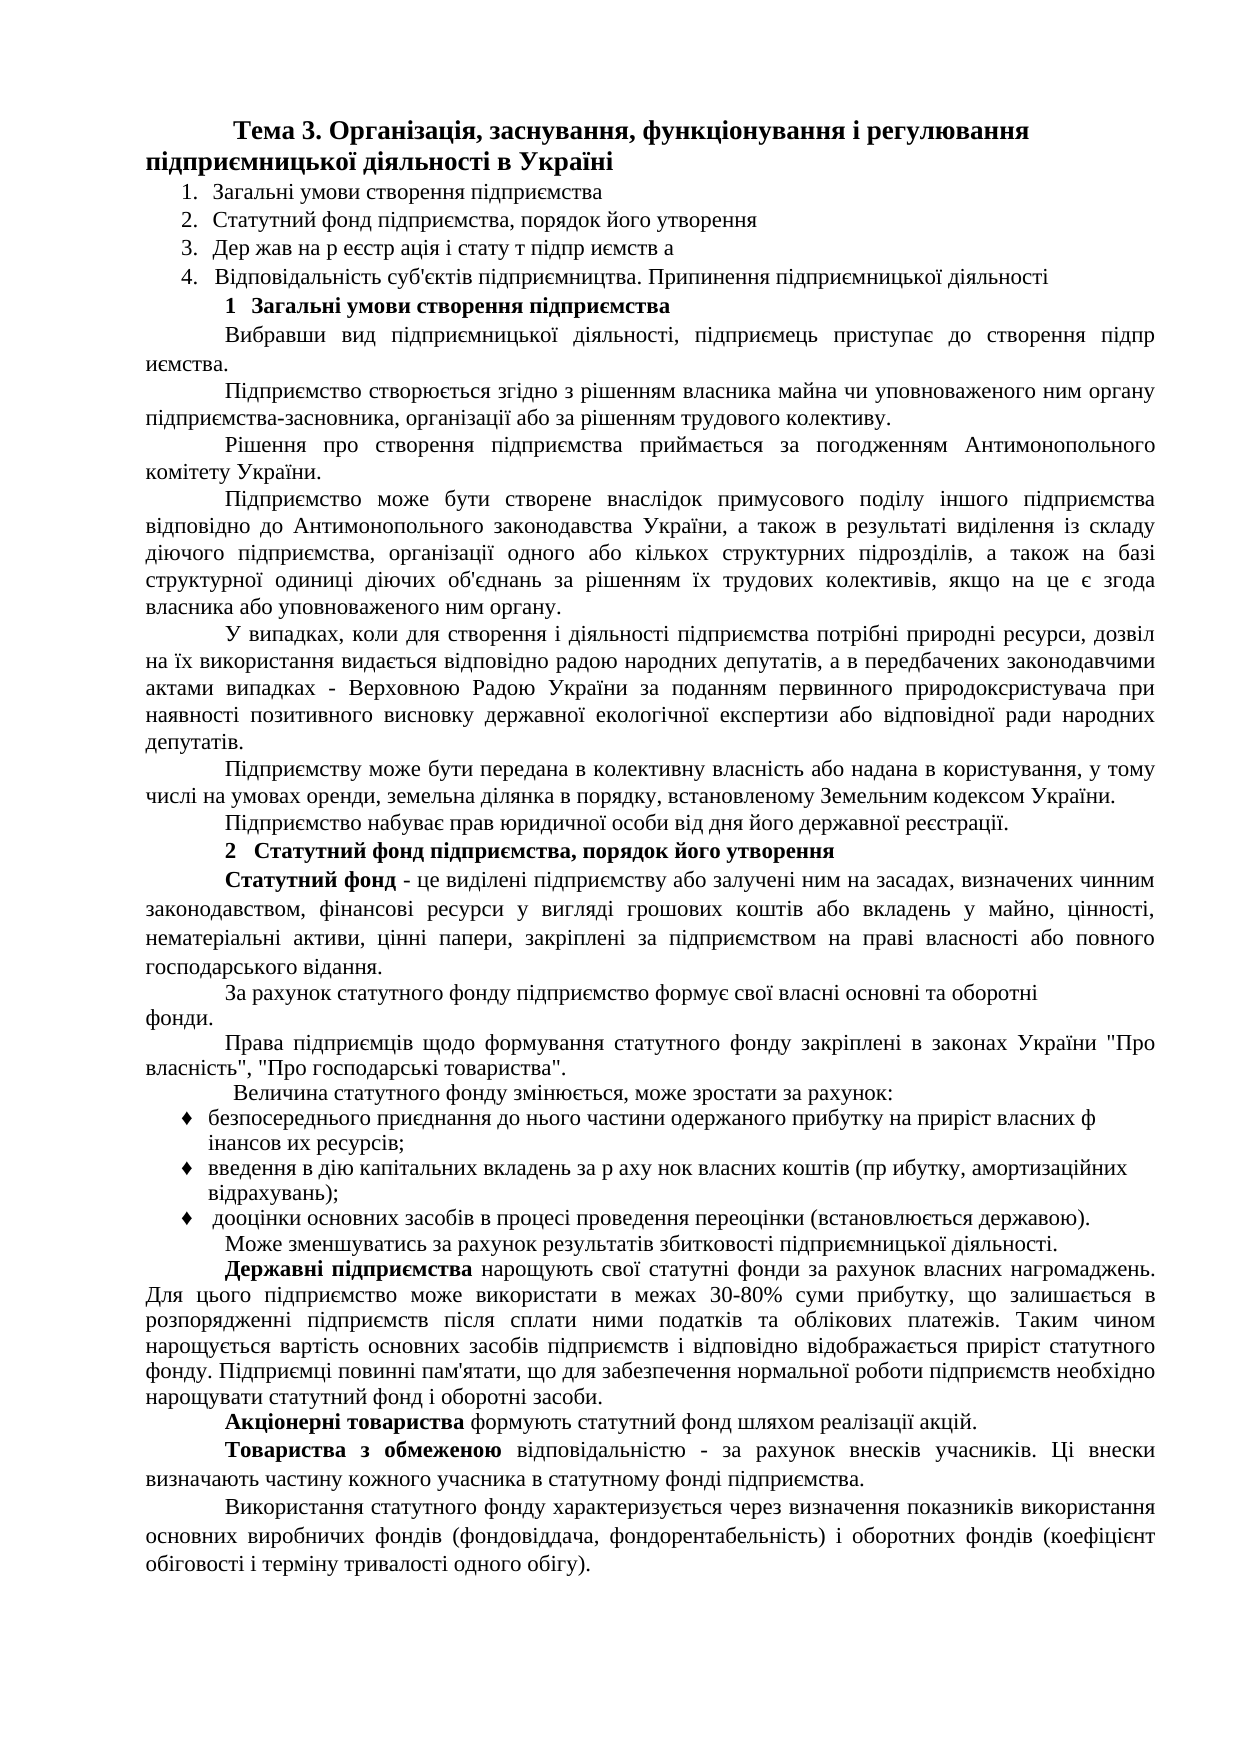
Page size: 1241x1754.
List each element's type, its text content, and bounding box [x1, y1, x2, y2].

text Величина статутного фонду змінюється, може зростати за рахунок: [145, 1081, 1157, 1106]
text Рішення про створення підприємства приймається за погодженням Антимонопольного комітету України. [145, 431, 1157, 485]
text фонди. [145, 1006, 1157, 1031]
text За рахунок статутного фонду підприємство формує свої власні основні та оборотні [145, 981, 1157, 1006]
text У випадках, коли для створення і діяльності підприємства потрібні природні ресурси, дозвіл на їх використання видається відповідно радою народних депутатів, а в передбачених законодавчими актами випадках - Верховною Радою України за поданням первинного природоксристувача при наявності позитивного висновку державної екологічної експертизи або відповідної ради народних депутатів. [145, 620, 1157, 755]
text Використання статутного фонду характеризується через визначення показників використання основних виробничих фондів (фондовіддача, фондорентабельність) і оборотних фондів (коефіцієнт обіговості і терміну тривалості одного обігу). [145, 1492, 1157, 1577]
text Акціонерні товариства формують статутний фонд шляхом реалізації акцій. [145, 1409, 1157, 1435]
list введення в дію капітальних вкладень за р аху нок власних коштів (пр ибутку, амортизаційних відрахувань); [181, 1156, 1157, 1206]
list Статутний фонд підприємства, порядок його утворення [181, 205, 1157, 233]
text Підприємство створюється згідно з рішенням власника майна чи уповноваженого ним органу підприємства-засновника, організації або за рішенням трудового колективу. [145, 377, 1157, 431]
text Державні підприємства нарощують свої статутні фонди за рахунок власних нагромаджень. Для цього підприємство може використати в межах 30-80% суми прибутку, що залишається в розпорядженні підприємств після сплати ними податків та облікових платежів. Таким чином нарощується вартість основних засобів підприємств і відповідно відображається приріст статутного фонду. Підприємці повинні пам'ятати, що для забезпечення нормальної роботи підприємств необхідно нарощувати статутний фонд і оборотні засоби. [145, 1256, 1157, 1409]
text Права підприємців щодо формування статутного фонду закріплені в законах України "Про власність", "Про господарські товариства". [145, 1031, 1157, 1081]
text Тема 3. Організація, заснування, функціонування і регулювання підприємницької діяльності в Україні [145, 114, 1157, 177]
list безпосереднього приєднання до нього частини одержаного прибутку на приріст власних ф інансов их ресурсів; [181, 1106, 1157, 1156]
text Може зменшуватись за рахунок результатів збитковості підприємницької діяльності. [145, 1231, 1157, 1256]
text Підприємству може бути передана в колективну власність або надана в користування, у тому числі на умовах оренди, земельна ділянка в порядку, встановленому Земельним кодексом України. [145, 755, 1157, 809]
list Статутний фонд підприємства, порядок його утворення [145, 836, 1157, 865]
list Загальні умови створення підприємства [181, 177, 1157, 205]
text Статутний фонд - це виділені підприємству або залучені ним на засадах, визначених чинним законодавством, фінансові ресурси у вигляді грошових коштів або вкладень у майно, цінності, нематеріальні активи, цінні папери, закріплені за підприємством на праві власності або повного господарського відання. [145, 865, 1157, 981]
list дооцінки основних засобів в процесі проведення переоцінки (встановлюється державою). [181, 1206, 1157, 1231]
list Загальні умови створення підприємства [145, 290, 1157, 319]
text Підприємство набуває прав юридичної особи від дня його державної реєстрації. [145, 809, 1157, 836]
text Товариства з обмеженою відповідальністю - за рахунок внесків учасників. Ці внески визначають частину кожного учасника в статутному фонді підприємства. [145, 1435, 1157, 1492]
text Підприємство може бути створене внаслідок примусового поділу іншого підприємства відповідно до Антимонопольного законодавства України, а також в результаті виділення із складу діючого підприємства, організації одного або кількох структурних підрозділів, а також на базі структурної одиниці діючих об'єднань за рішенням їх трудових колективів, якщо на це є згода власника або уповноваженого ним органу. [145, 485, 1157, 620]
list Дер жав на р еєстр ація і стату т підпр иємств а [181, 233, 1157, 261]
text Вибравши вид підприємницької діяльності, підприємець приступає до створення підпр иємства. [145, 319, 1157, 377]
list Відповідальність суб'єктів підприємництва. Припинення підприємницької діяльності [181, 261, 1157, 290]
